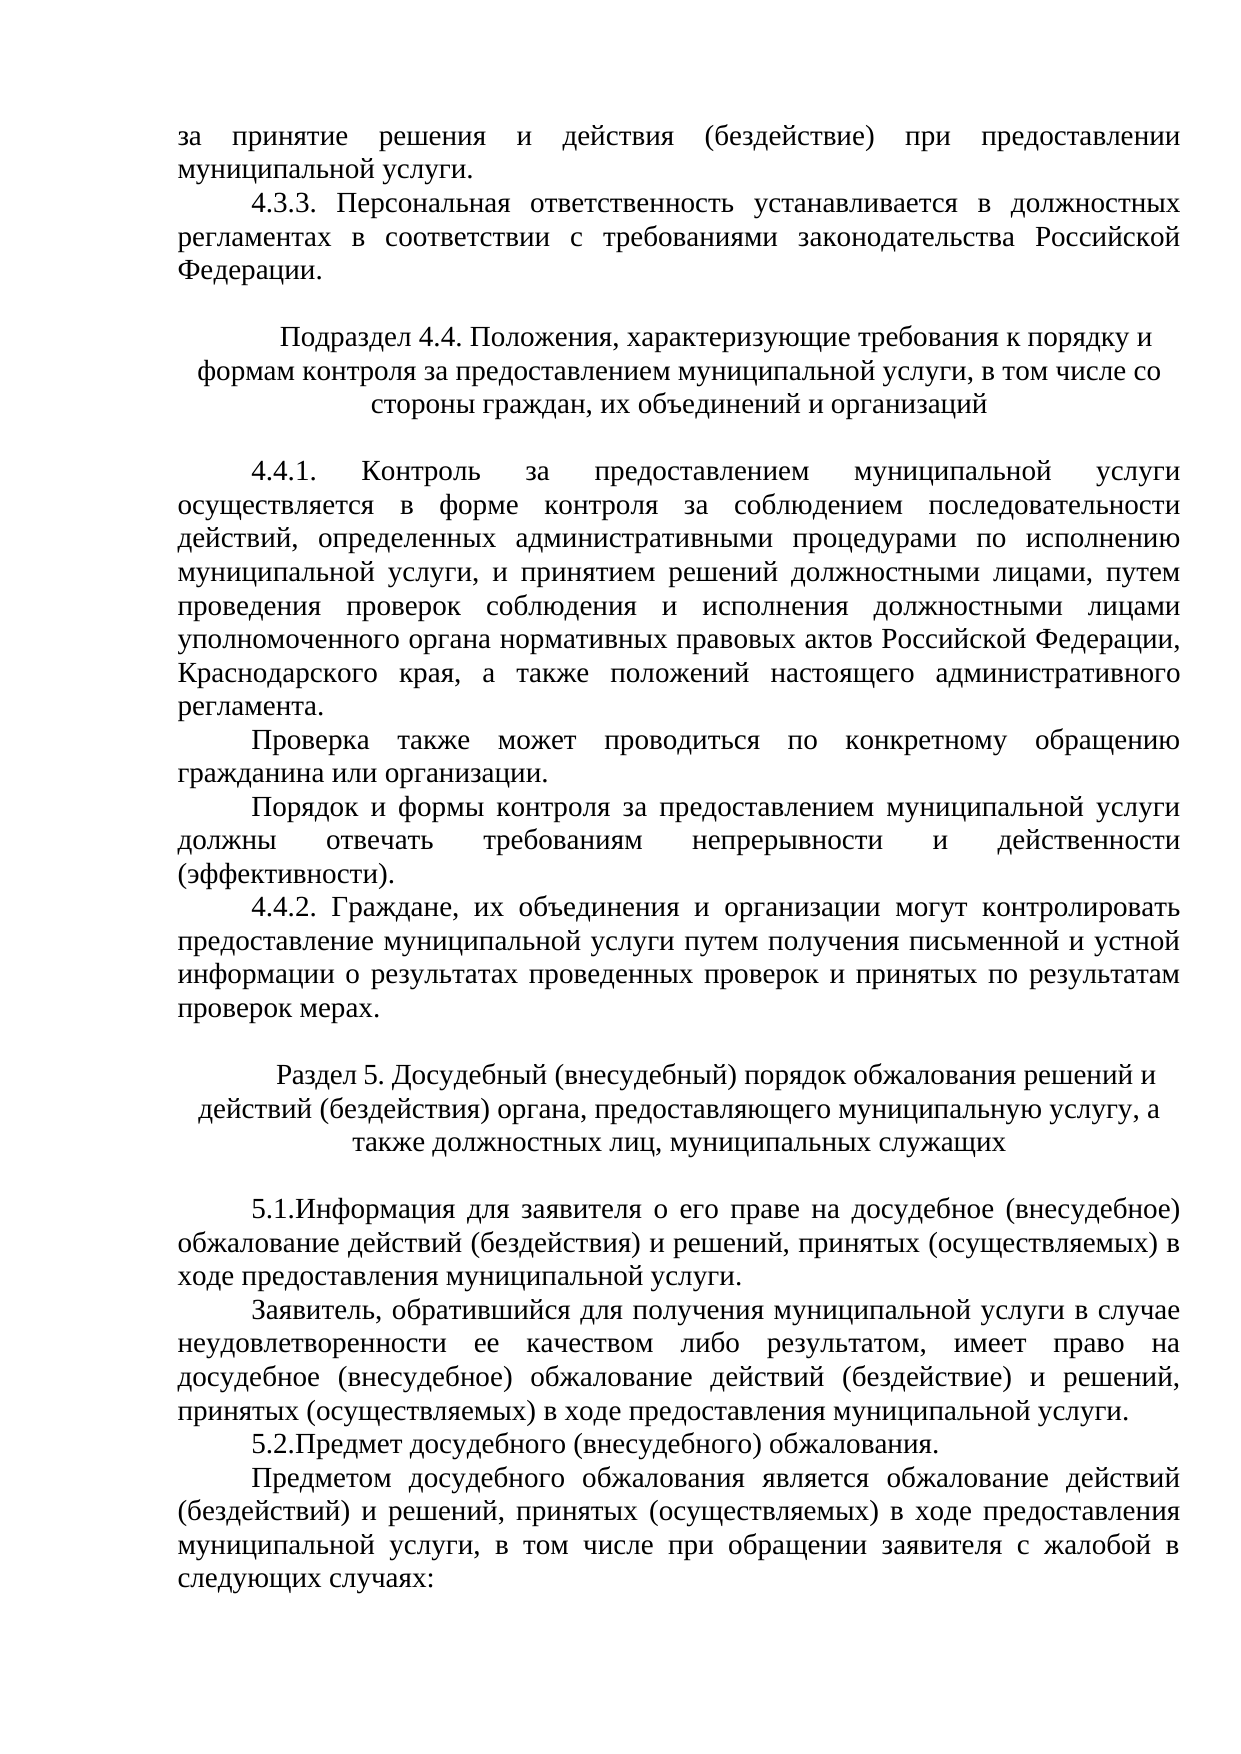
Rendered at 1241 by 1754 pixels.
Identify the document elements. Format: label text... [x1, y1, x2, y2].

text Раздел 5. Досудебный (внесудебный) порядок обжалования решений и действий (бездействия) органа, предоставляющего муниципальную услугу, а также должностных лиц, муниципальных служащих [177, 1057, 1181, 1158]
text Подраздел 4.4. Положения, характеризующие требования к порядку и формам контроля за предоставлением муниципальной услуги, в том числе со стороны граждан, их объединений и организаций [177, 319, 1181, 420]
text Предметом досудебного обжалования является обжалование действий (бездействий) и решений, принятых (осуществляемых) в ходе предоставления муниципальной услуги, в том числе при обращении заявителя с жалобой в следующих случаях: [177, 1460, 1181, 1594]
text 5.2.Предмет досудебного (внесудебного) обжалования. [177, 1426, 1181, 1460]
text Проверка также может проводиться по конкретному обращению гражданина или организации. [177, 722, 1181, 789]
text Заявитель, обратившийся для получения муниципальной услуги в случае неудовлетворенности ее качеством либо результатом, имеет право на досудебное (внесудебное) обжалование действий (бездействие) и решений, принятых (осуществляемых) в ходе предоставления муниципальной услуги. [177, 1292, 1181, 1426]
text 4.4.1. Контроль за предоставлением муниципальной услуги осуществляется в форме контроля за соблюдением последовательности действий, определенных административными процедурами по исполнению муниципальной услуги, и принятием решений должностными лицами, путем проведения проверок соблюдения и исполнения должностными лицами уполномоченного органа нормативных правовых актов Российской Федерации, Краснодарского края, а также положений настоящего административного регламента. [177, 453, 1181, 722]
text 4.4.2. Граждане, их объединения и организации могут контролировать предоставление муниципальной услуги путем получения письменной и устной информации о результатах проведенных проверок и принятых по результатам проверок мерах. [177, 889, 1181, 1024]
text 5.1.Информация для заявителя о его праве на досудебное (внесудебное) обжалование действий (бездействия) и решений, принятых (осуществляемых) в ходе предоставления муниципальной услуги. [177, 1191, 1181, 1292]
text Порядок и формы контроля за предоставлением муниципальной услуги должны отвечать требованиям непрерывности и действенности (эффективности). [177, 789, 1181, 889]
text 4.3.3. Персональная ответственность устанавливается в должностных регламентах в соответствии с требованиями законодательства Российской Федерации. [177, 185, 1181, 286]
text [177, 118, 1181, 185]
